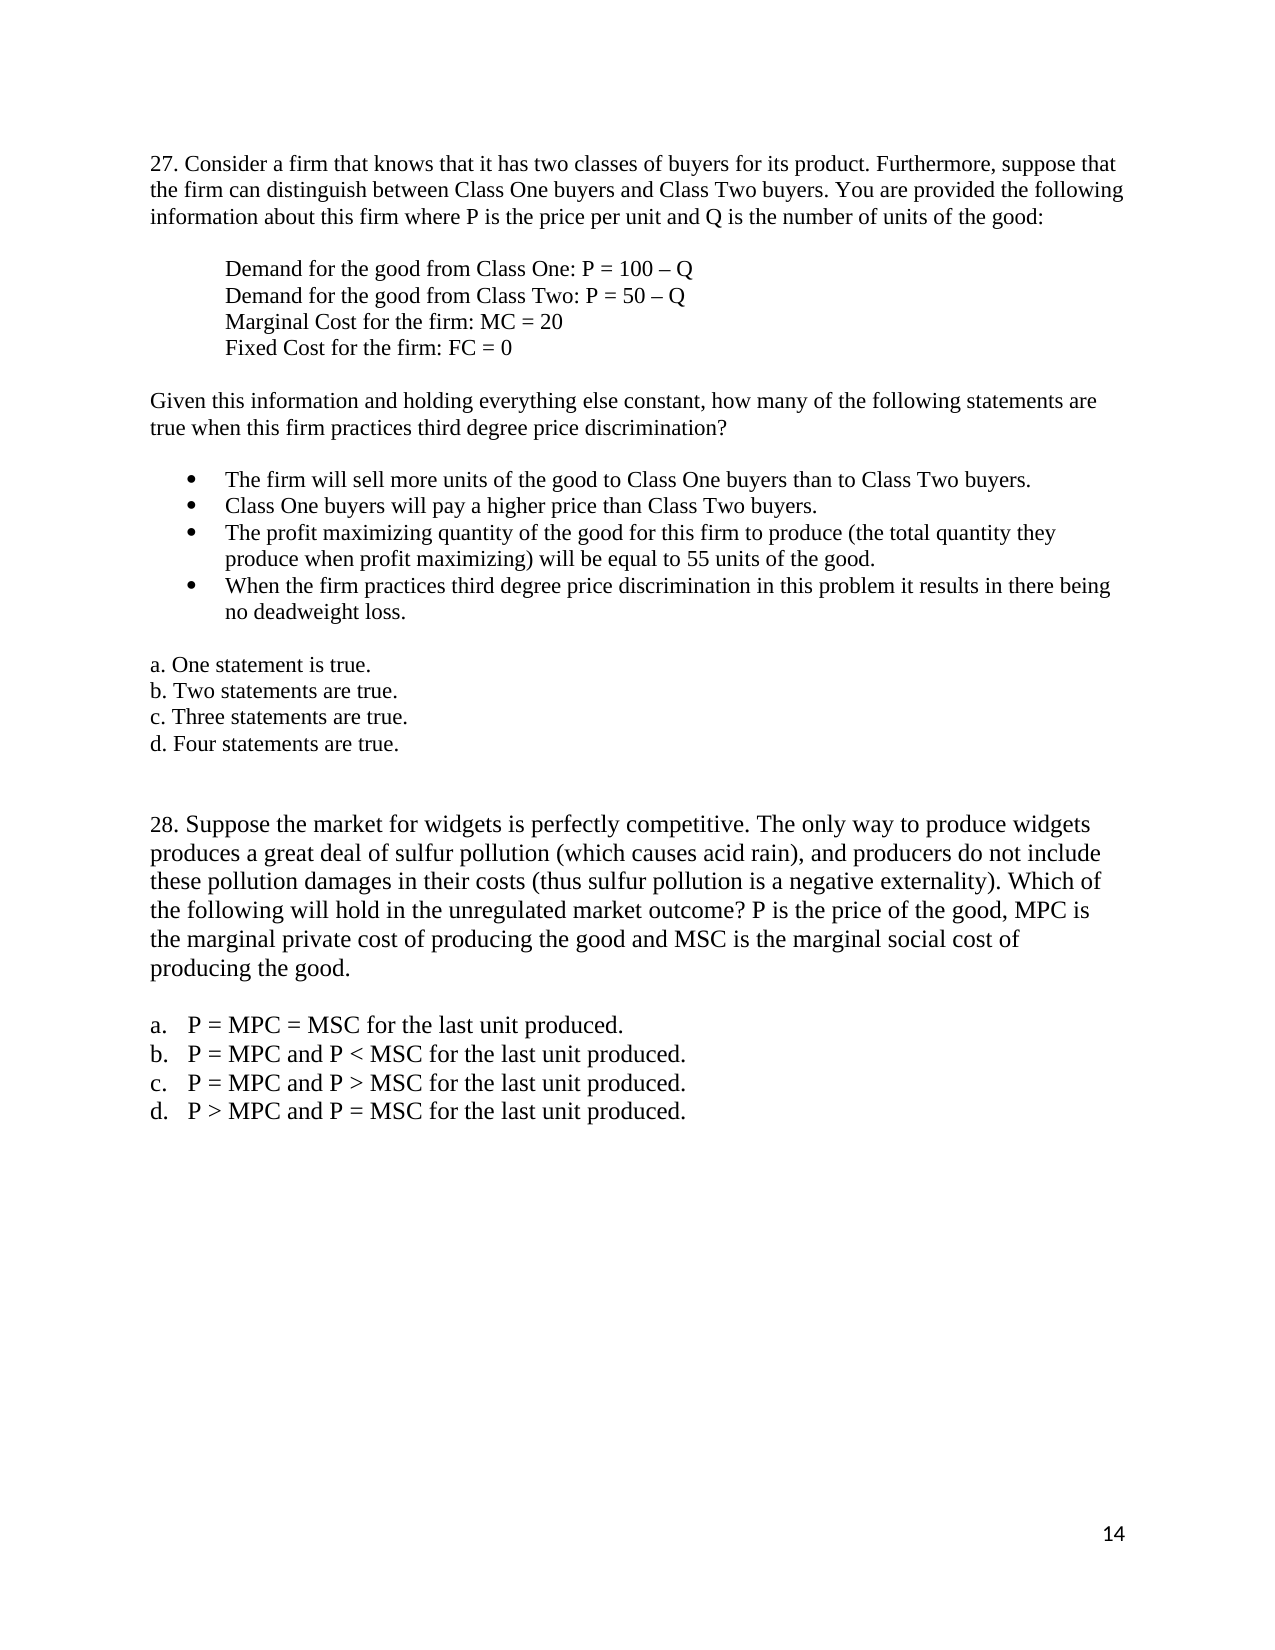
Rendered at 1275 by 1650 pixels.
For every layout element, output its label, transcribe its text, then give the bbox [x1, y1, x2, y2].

list P > MPC and P = MSC for the last unit produced. [150, 1096, 1125, 1125]
list P = MPC = MSC for the last unit produced. [150, 1010, 1125, 1039]
text Demand for the good from Class Two: P = 50 – Q [225, 282, 1125, 308]
list The firm will sell more units of the good to Class One buyers than to Class Two buyers. [187, 466, 1125, 493]
list The profit maximizing quantity of the good for this firm to produce (the total quantity they produce when profit maximizing) will be equal to 55 units of the good. [187, 519, 1125, 572]
text Demand for the good from Class One: P = 100 – Q [225, 255, 1125, 282]
text b. Two statements are true. [150, 677, 1125, 703]
list Class One buyers will pay a higher price than Class Two buyers. [187, 493, 1125, 519]
text a. One statement is true. [150, 651, 1125, 677]
text Given this information and holding everything else constant, how many of the following statements are true when this firm practices third degree price discrimination? [150, 387, 1125, 440]
text d. Four statements are true. [150, 730, 1125, 756]
text c. Three statements are true. [150, 703, 1125, 730]
list When the firm practices third degree price discrimination in this problem it results in there being no deadweight loss. [187, 572, 1125, 624]
text 27. Consider a firm that knows that it has two classes of buyers for its product. Furthermore, suppose that the firm can distinguish between Class One buyers and Class Two buyers. You are provided the following information about this firm where P is the price per unit and Q is the number of units of the good: [150, 150, 1125, 229]
text Marginal Cost for the firm: MC = 20 [225, 308, 1125, 334]
list P = MPC and P < MSC for the last unit produced. [150, 1039, 1125, 1068]
text Fixed Cost for the firm: FC = 0 [225, 334, 1125, 361]
list P = MPC and P > MSC for the last unit produced. [150, 1068, 1125, 1096]
text 28. Suppose the market for widgets is perfectly competitive. The only way to produce widgets produces a great deal of sulfur pollution (which causes acid rain), and producers do not include these pollution damages in their costs (thus sulfur pollution is a negative externality). Which of the following will hold in the unregulated market outcome? P is the price of the good, MPC is the marginal private cost of producing the good and MSC is the marginal social cost of producing the good. [150, 809, 1125, 981]
